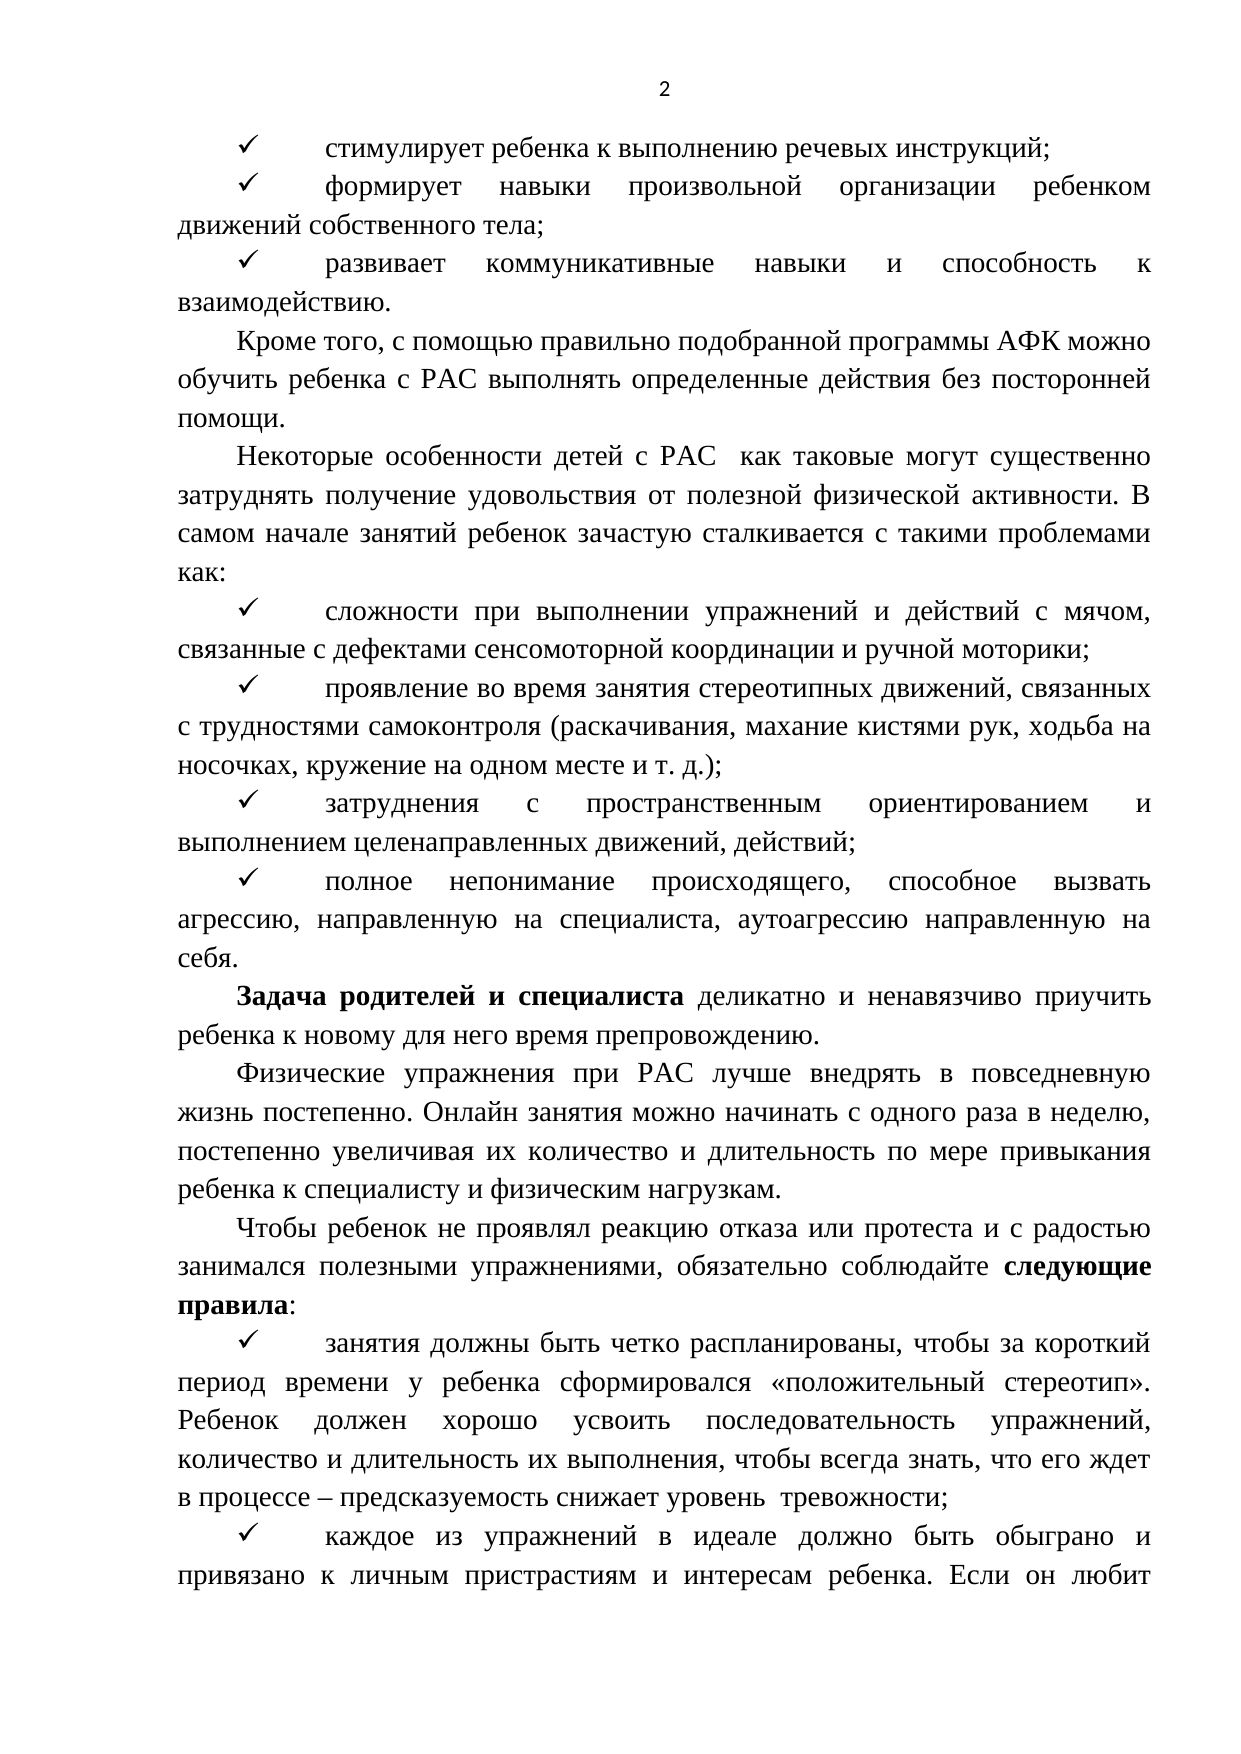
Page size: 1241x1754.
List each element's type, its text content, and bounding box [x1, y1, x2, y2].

list стимулирует ребенка к выполнению речевых инструкций; [177, 130, 1152, 163]
list формирует навыки произвольной организации ребенком движений собственного тела; [177, 168, 1152, 241]
text Задача родителей и специалиста деликатно и ненавязчиво приучить ребенка к новому для него время препровождению. [177, 978, 1152, 1051]
list проявление во время занятия стереотипных движений, связанных с трудностями самоконтроля (раскачивания, махание кистями рук, ходьба на носочках, кружение на одном месте и т. д.); [177, 670, 1152, 781]
text Некоторые особенности детей с РАС как таковые могут существенно затруднять получение удовольствия от полезной физической активности. В самом начале занятий ребенок зачастую сталкивается с такими проблемами как: [177, 438, 1152, 588]
text Чтобы ребенок не проявлял реакцию отказа или протеста и с радостью занимался полезными упражнениями, обязательно соблюдайте следующие правила: [177, 1210, 1152, 1320]
list занятия должны быть четко распланированы, чтобы за короткий период времени у ребенка сформировался «положительный стереотип». Ребенок должен хорошо усвоить последовательность упражнений, количество и длительность их выполнения, чтобы всегда знать, что его ждет в процессе – предсказуемость снижает уровень тревожности; [177, 1325, 1152, 1513]
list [177, 1518, 1152, 1590]
list развивает коммуникативные навыки и способность к взаимодействию. [177, 246, 1152, 318]
text Кроме того, с помощью правильно подобранной программы АФК можно обучить ребенка с РАС выполнять определенные действия без посторонней помощи. [177, 323, 1152, 433]
list полное непонимание происходящего, способное вызвать агрессию, направленную на специалиста, аутоагрессию направленную на себя. [177, 863, 1152, 973]
list затруднения с пространственным ориентированием и выполнением целенаправленных движений, действий; [177, 786, 1152, 858]
list сложности при выполнении упражнений и действий с мячом, связанные с дефектами сенсомоторной координации и ручной моторики; [177, 593, 1152, 665]
text Физические упражнения при РАС лучше внедрять в повседневную жизнь постепенно. Онлайн занятия можно начинать с одного раза в неделю, постепенно увеличивая их количество и длительность по мере привыкания ребенка к специалисту и физическим нагрузкам. [177, 1056, 1152, 1205]
